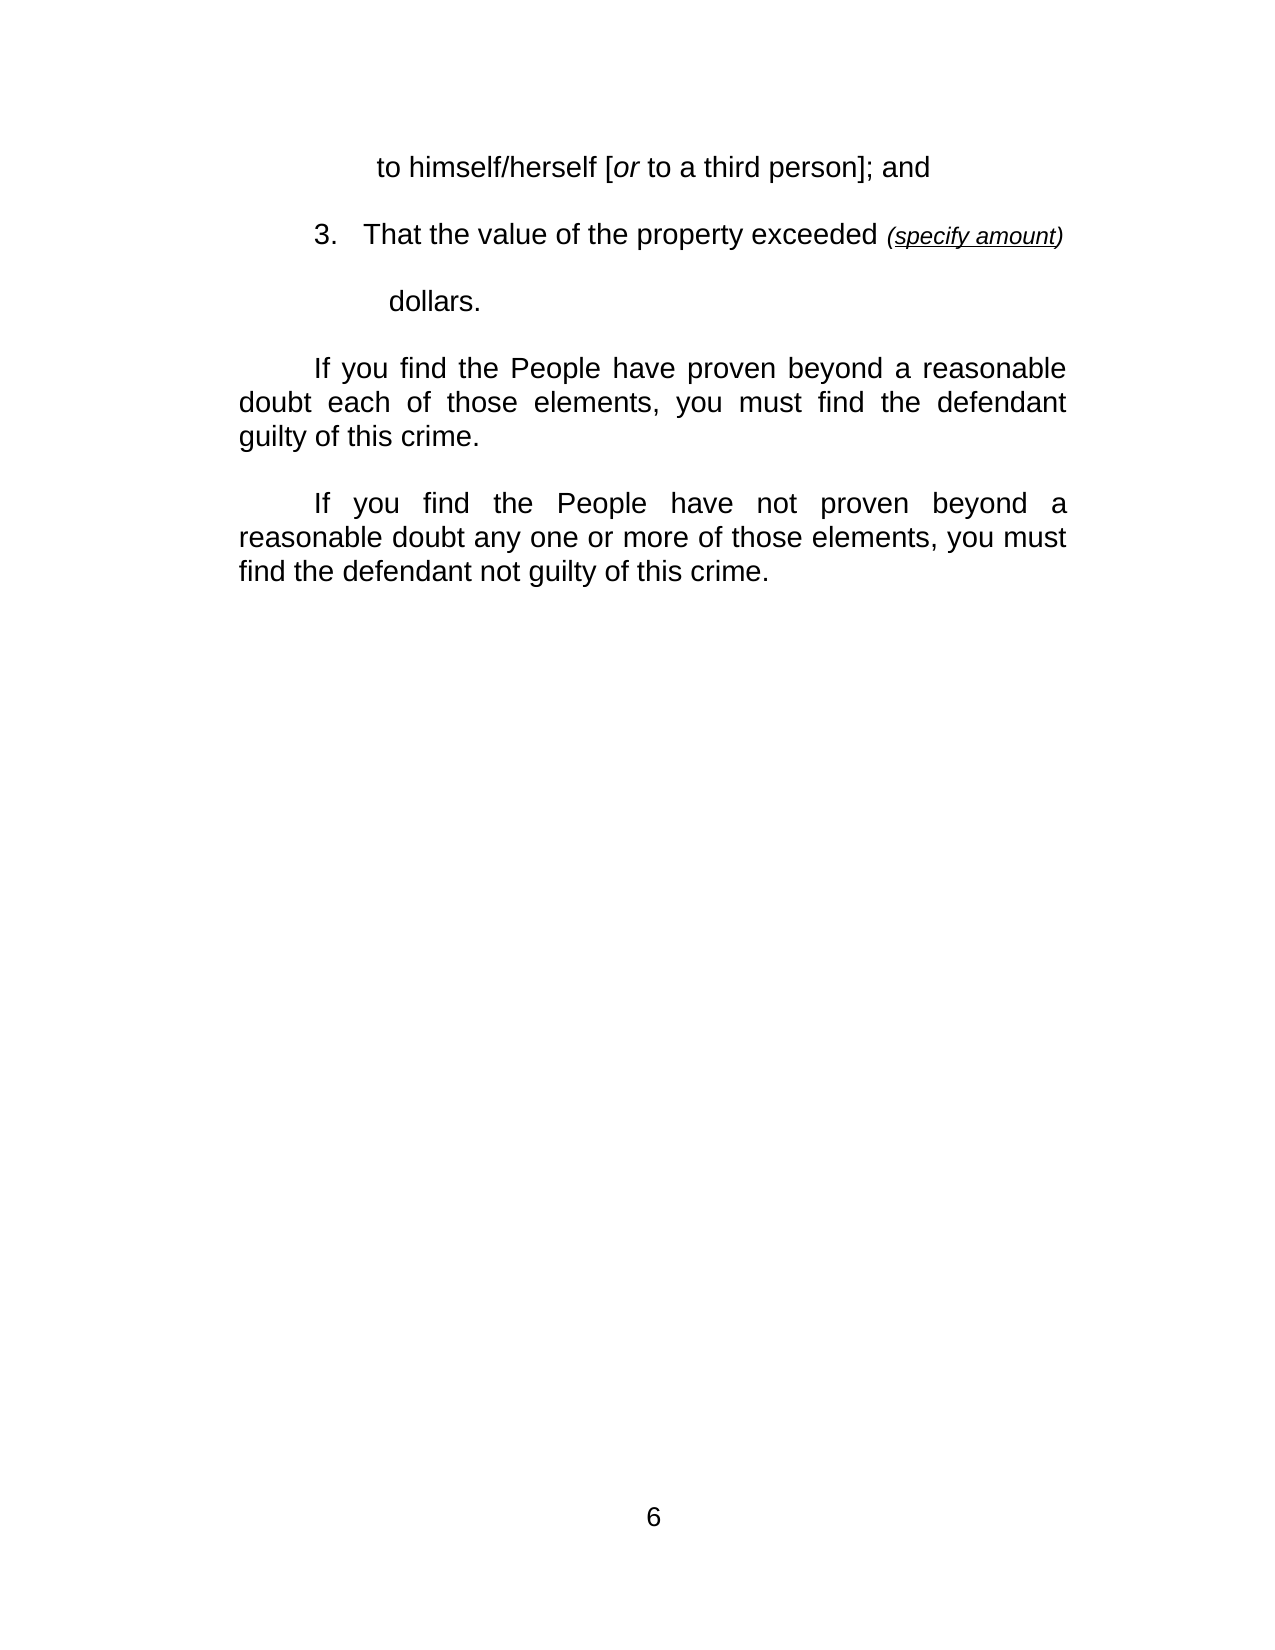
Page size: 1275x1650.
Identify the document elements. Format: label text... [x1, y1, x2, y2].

text 6 [239, 1502, 1068, 1532]
text If you find the People have proven beyond a reasonable doubt each of those elements, you must find the defendant guilty of this crime. [239, 352, 1068, 453]
text dollars. [389, 285, 1068, 318]
text 3. That the value of the property exceeded (specify amount) [314, 218, 1068, 251]
text to himself/herself [or to a third person]; and [239, 151, 1068, 184]
text If you find the People have not proven beyond a reasonable doubt any one or more of those elements, you must find the defendant not guilty of this crime. [239, 487, 1068, 588]
